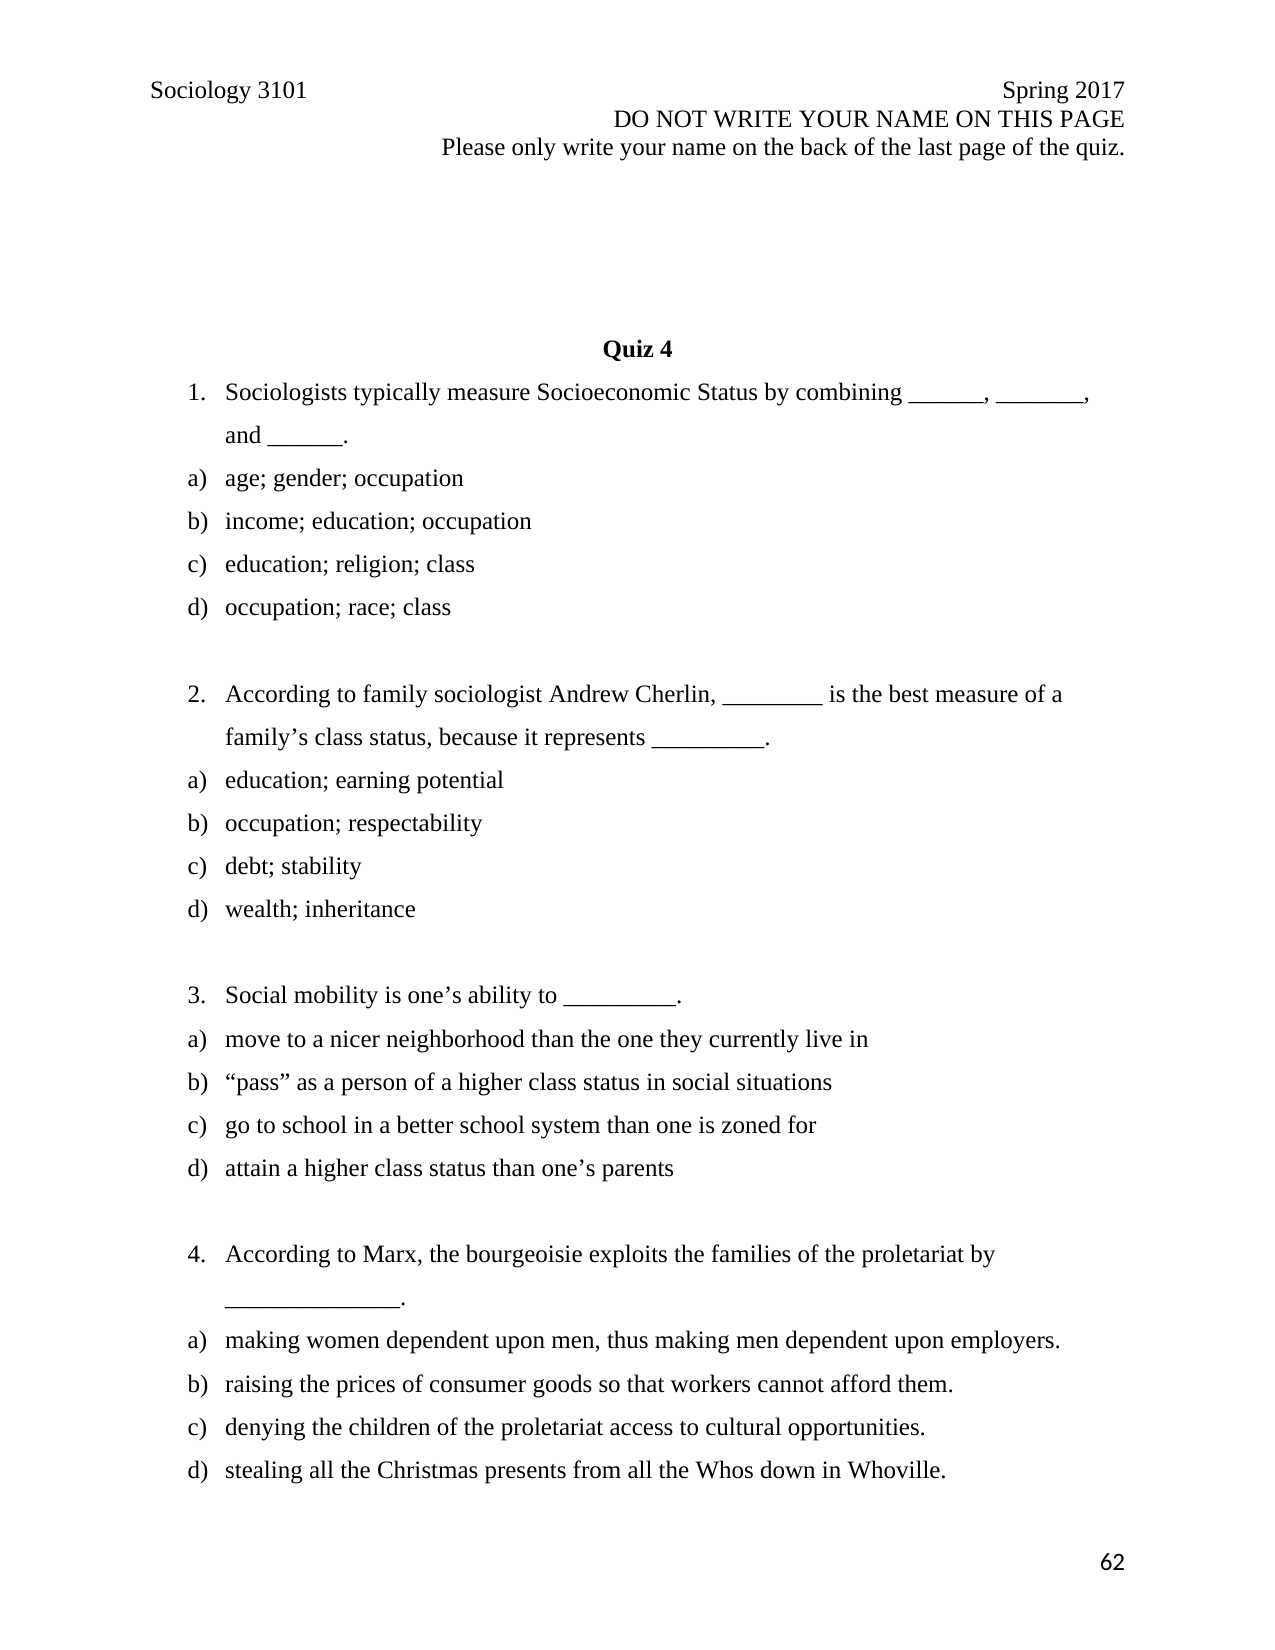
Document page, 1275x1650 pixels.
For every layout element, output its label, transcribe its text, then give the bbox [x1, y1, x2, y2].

list Social mobility is one’s ability to _________. [187, 981, 1125, 1009]
list occupation; respectability [187, 808, 1125, 837]
list raising the prices of consumer goods so that workers cannot afford them. [187, 1369, 1125, 1397]
list education; earning potential [187, 765, 1125, 794]
list age; gender; occupation [187, 463, 1125, 492]
list go to school in a better school system than one is zoned for [187, 1110, 1125, 1139]
list According to family sociologist Andrew Cherlin, ________ is the best measure of a family’s class status, because it represents _________. [187, 679, 1125, 751]
list attain a higher class status than one’s parents [187, 1153, 1125, 1182]
list education; religion; class [187, 549, 1125, 578]
list income; education; occupation [187, 506, 1125, 535]
list move to a nicer neighborhood than the one they currently live in [187, 1024, 1125, 1052]
list “pass” as a person of a higher class status in social situations [187, 1067, 1125, 1096]
list wealth; inheritance [187, 894, 1125, 923]
list stealing all the Christmas presents from all the Whos down in Whoville. [187, 1455, 1125, 1484]
list denying the children of the proletariat access to cultural opportunities. [187, 1412, 1125, 1441]
list debt; stability [187, 851, 1125, 880]
list making women dependent upon men, thus making men dependent upon employers. [187, 1326, 1125, 1354]
text Quiz 4 [150, 334, 1125, 362]
list Sociologists typically measure Socioeconomic Status by combining ______, _______, and ______. [187, 377, 1125, 449]
list occupation; race; class [187, 592, 1125, 621]
list According to Marx, the bourgeoisie exploits the families of the proletariat by ______________. [187, 1239, 1125, 1311]
